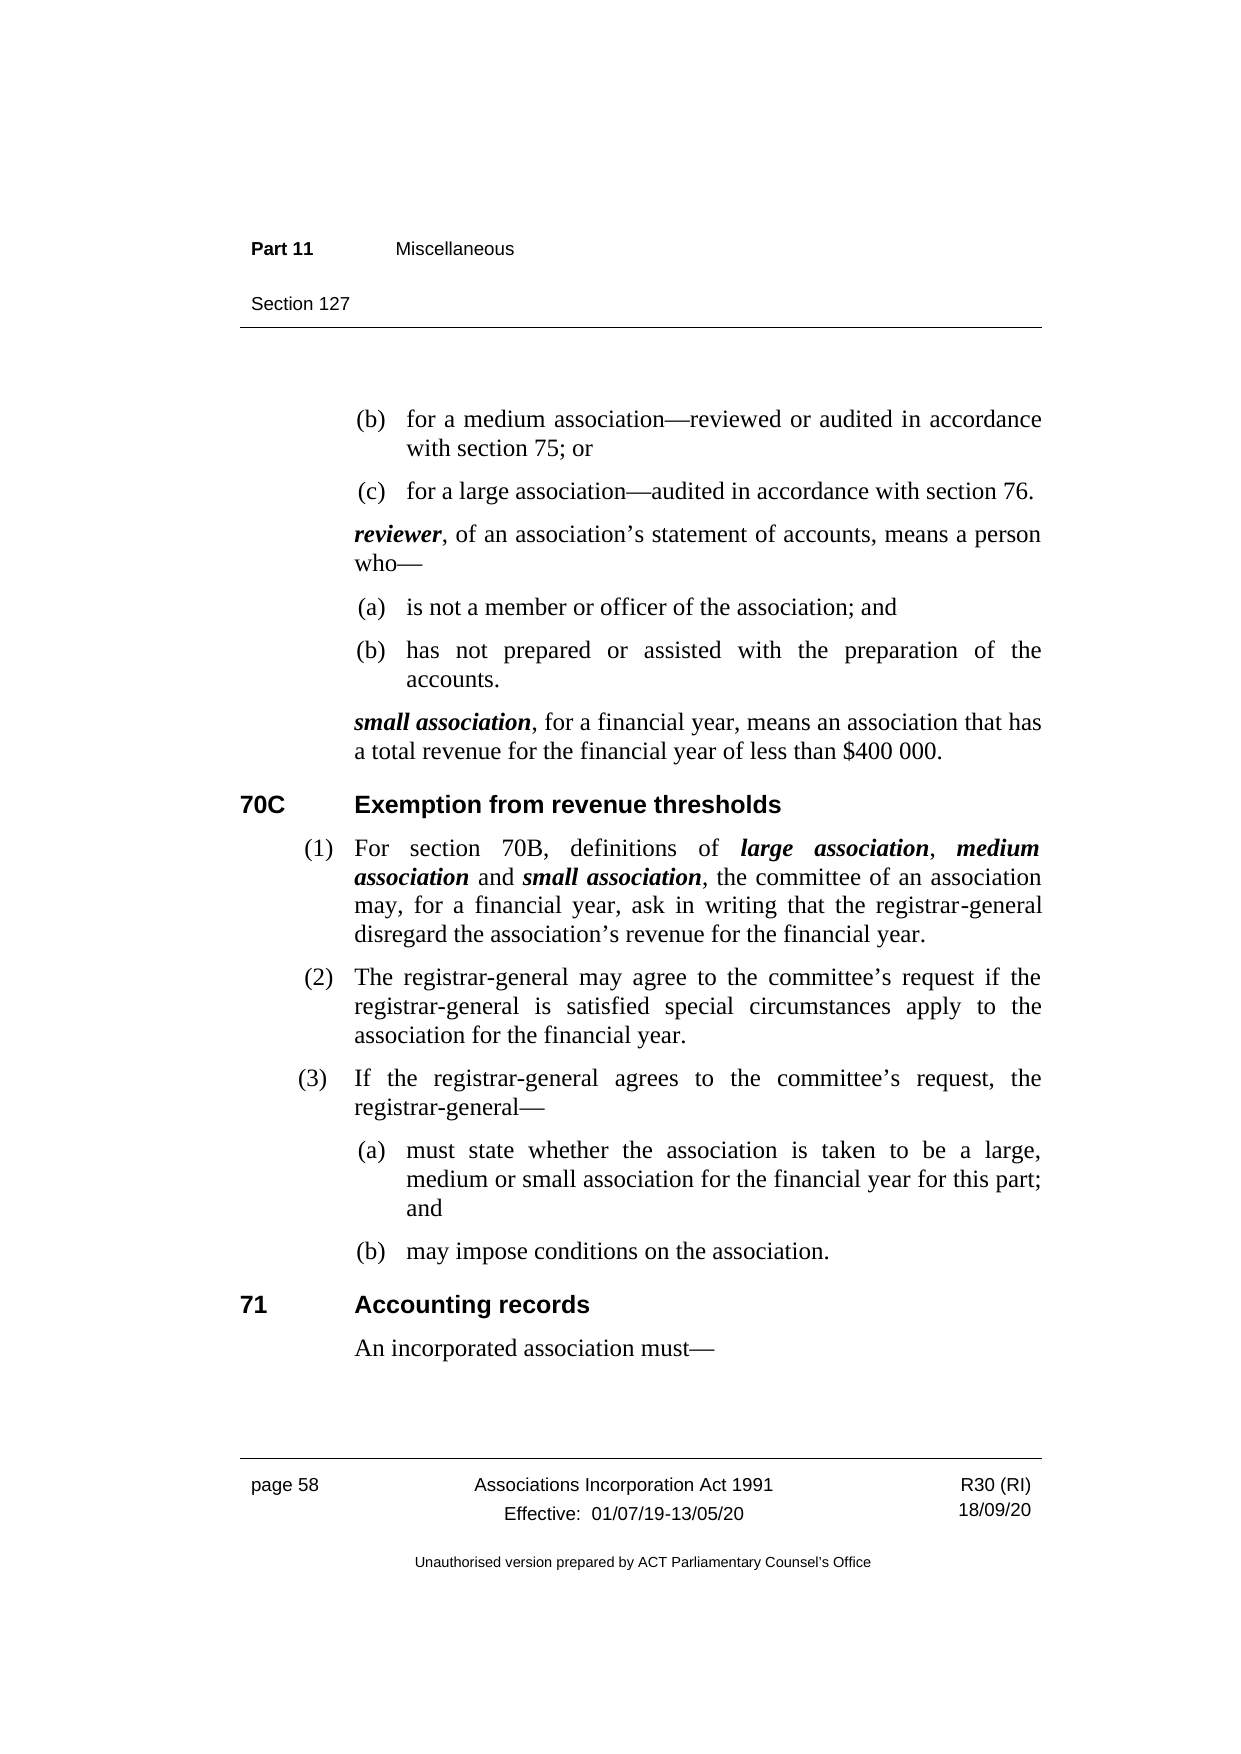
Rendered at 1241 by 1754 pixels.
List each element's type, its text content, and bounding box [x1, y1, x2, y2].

text (3) If the registrar-general agrees to the committee’s request, the registrar-general— [239, 1063, 1042, 1121]
text (b) has not prepared or assisted with the preparation of the accounts. [239, 635, 1042, 692]
text (a) must state whether the association is taken to be a large, medium or small association for the financial year for this part; and [239, 1135, 1042, 1222]
text small association, for a financial year, means an association that has a total revenue for the financial year of less than $400 000. [354, 707, 1042, 764]
text (b) for a medium association—reviewed or audited in accordance with section 75; or [239, 404, 1042, 462]
text 71 Accounting records [239, 1290, 1042, 1319]
text An incorporated association must— [354, 1333, 1042, 1362]
text (2) The registrar-general may agree to the committee’s request if the registrar-general is satisfied special circumstances apply to the association for the financial year. [239, 962, 1042, 1049]
text (1) For section 70B, definitions of large association, medium association and small association, the committee of an association may, for a financial year, ask in writing that the registrar-general disregard the association’s revenue for the financial year. [239, 833, 1042, 948]
text (c) for a large association—audited in accordance with section 76. [239, 476, 1042, 505]
text (a) is not a member or officer of the association; and [239, 592, 1042, 620]
text 70C Exemption from revenue thresholds [239, 789, 1042, 818]
text (b) may impose conditions on the association. [239, 1236, 1042, 1265]
text reviewer, of an association’s statement of accounts, means a person who— [354, 519, 1042, 577]
